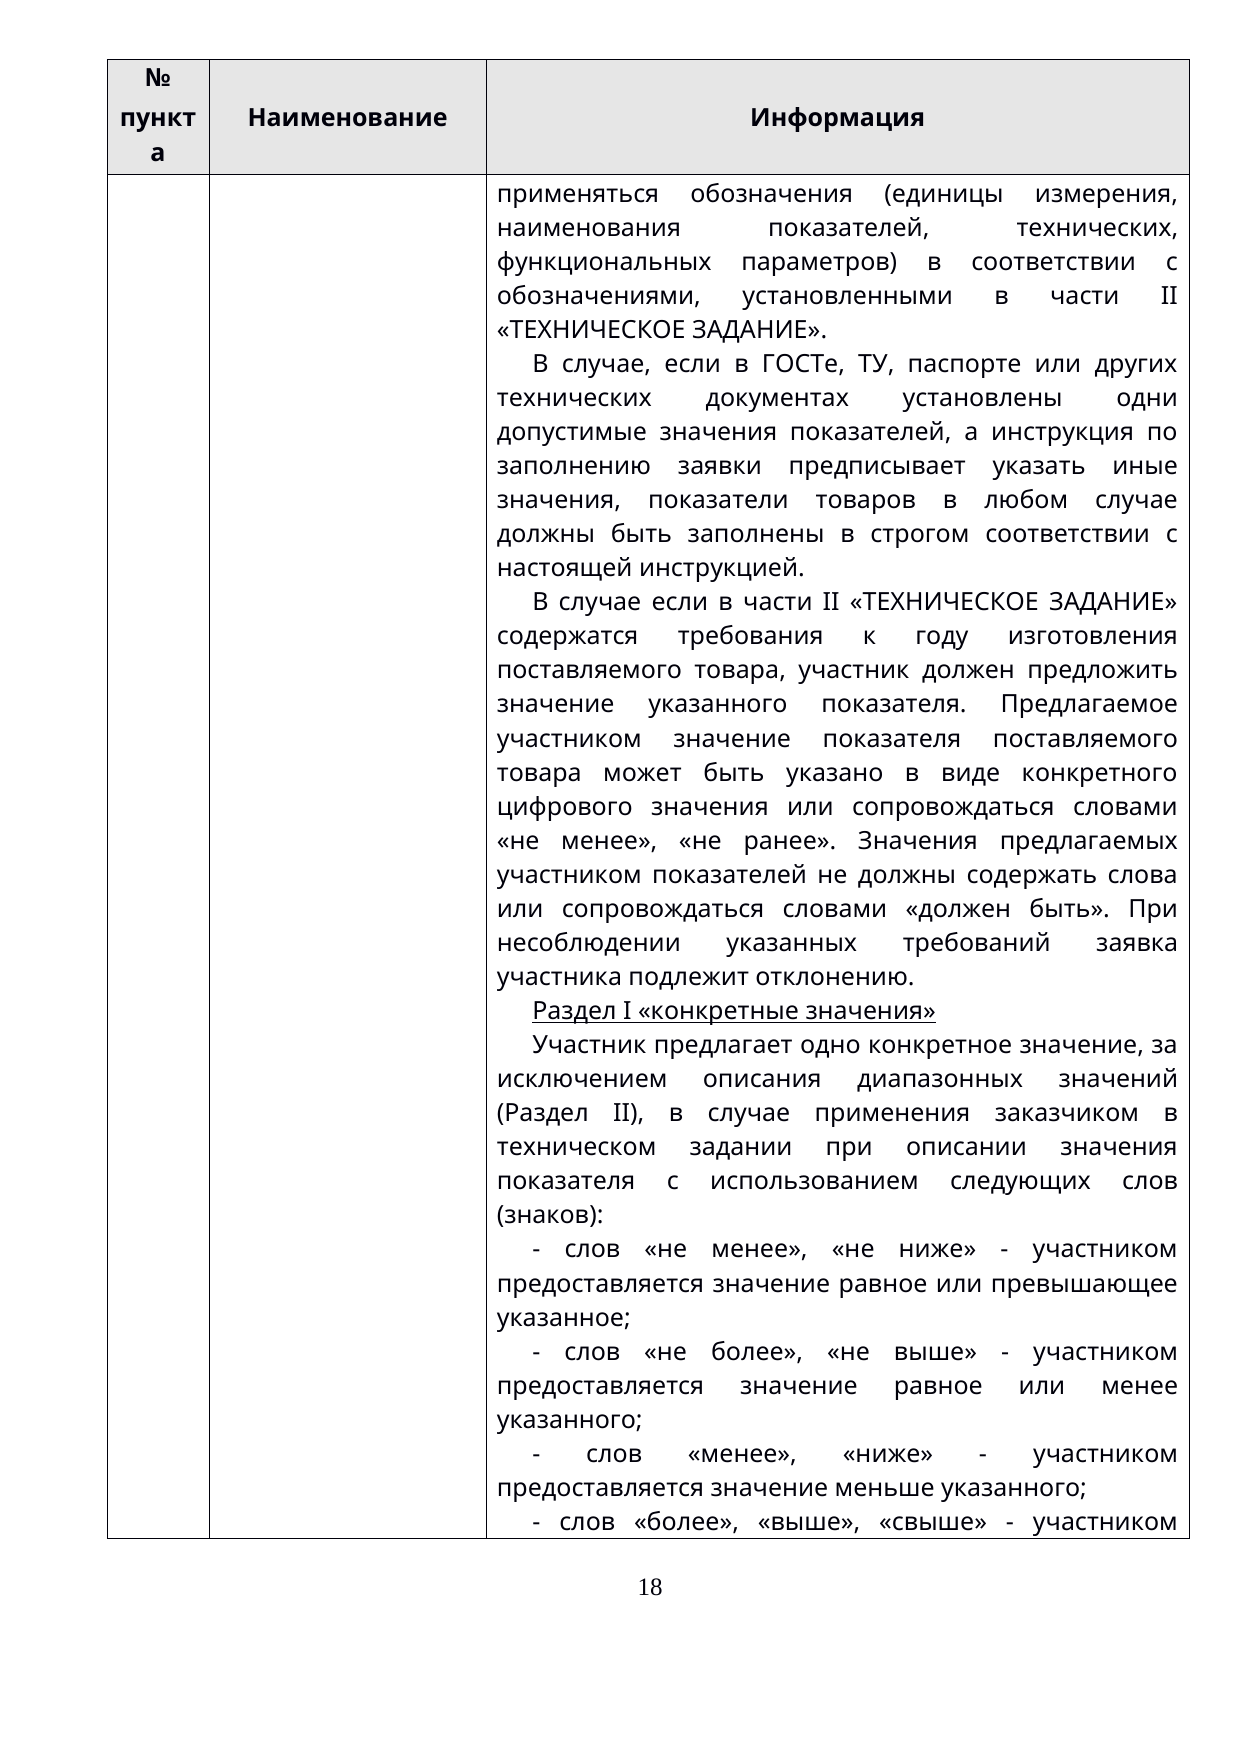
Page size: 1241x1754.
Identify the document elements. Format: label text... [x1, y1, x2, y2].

table_header № пункта [108, 60, 209, 174]
table_header Информация [487, 60, 1189, 174]
table_cell [108, 175, 209, 1538]
table_header Наименование [210, 60, 486, 174]
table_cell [487, 175, 1189, 1538]
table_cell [210, 175, 486, 1538]
